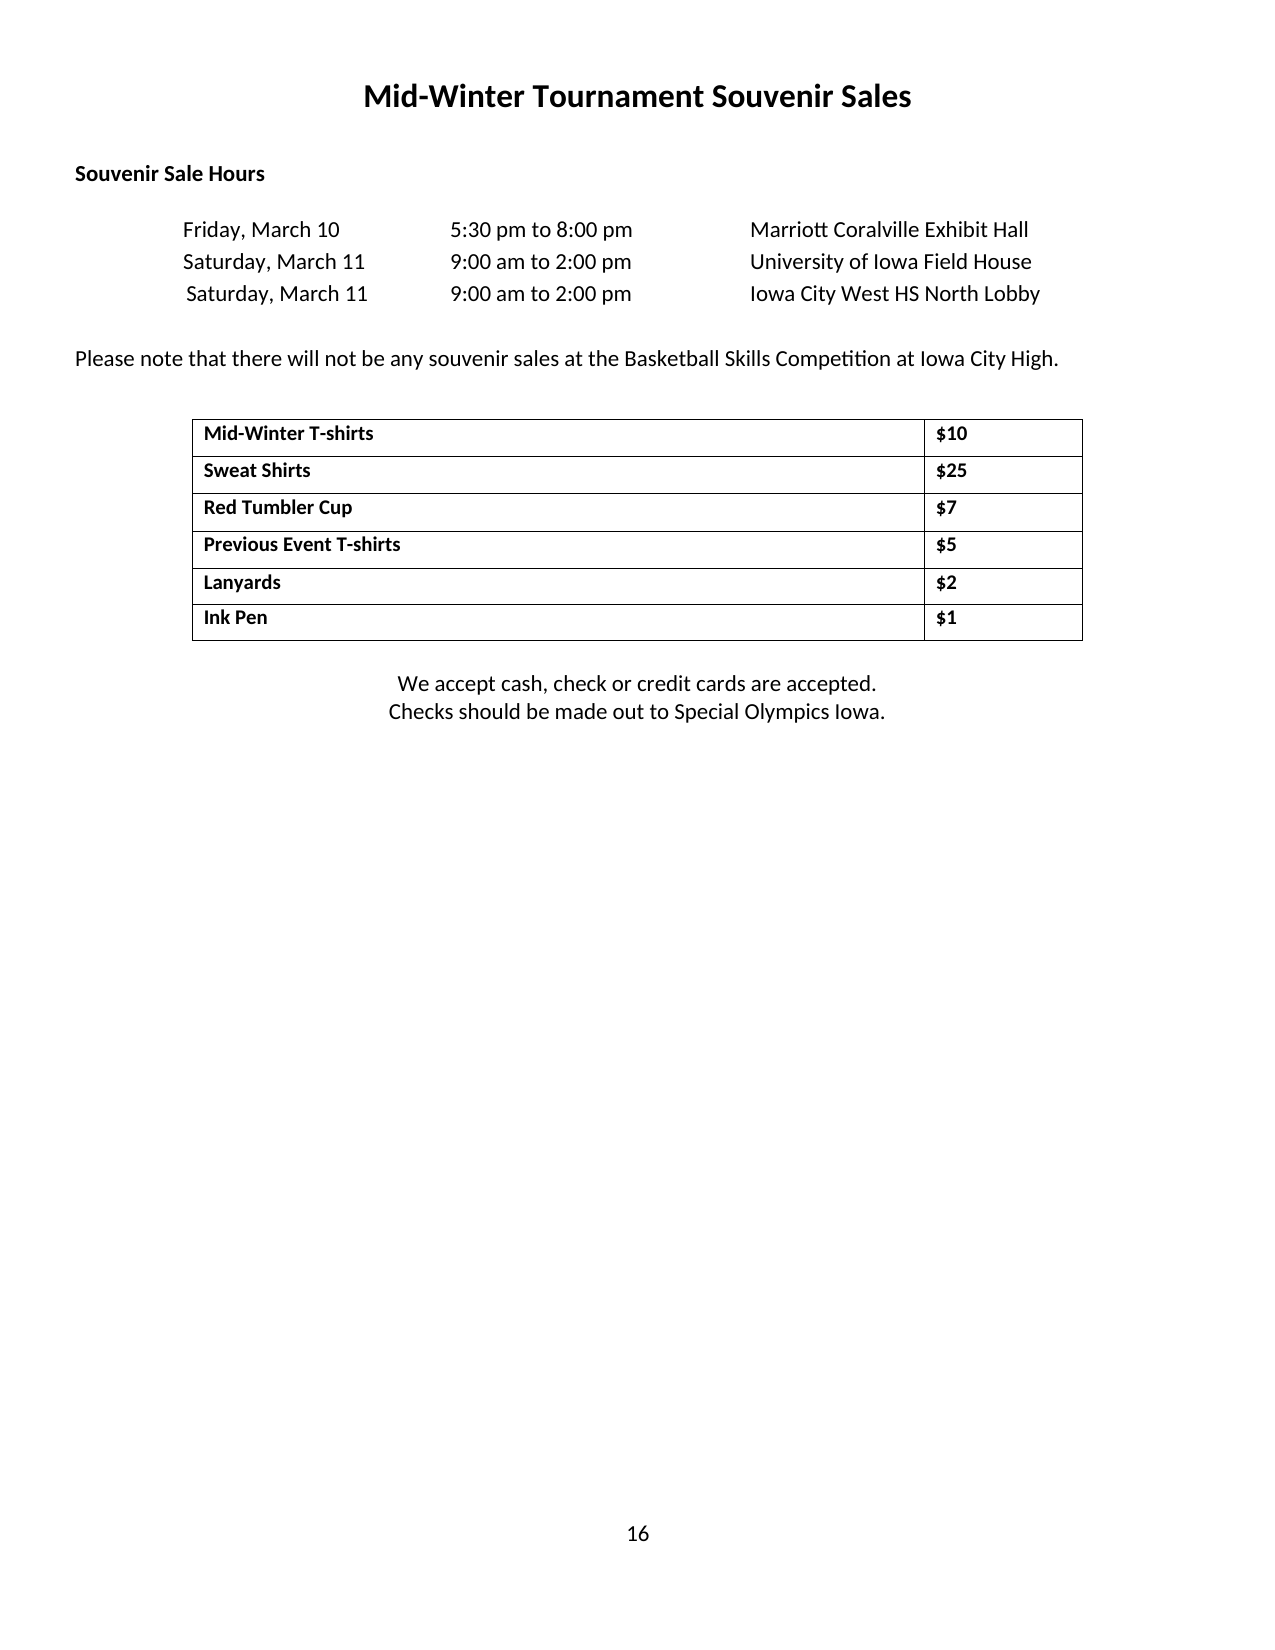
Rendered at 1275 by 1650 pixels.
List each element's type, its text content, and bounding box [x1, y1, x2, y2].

table_cell Red Tumbler Cup [193, 494, 924, 531]
table_header $10 [925, 420, 1082, 456]
text Mid-Winter Tournament Souvenir Sales [75, 75, 1200, 116]
text Saturday, March 11 9:00 am to 2:00 pm Iowa City West HS North Lobby [75, 279, 1200, 307]
text Checks should be made out to Special Olympics Iowa. [75, 697, 1200, 725]
text We accept cash, check or credit cards are accepted. [75, 669, 1200, 697]
table_cell $5 [925, 532, 1082, 568]
table_cell $1 [925, 605, 1082, 640]
table_cell $2 [925, 569, 1082, 603]
table_header Mid-Winter T-shirts [193, 420, 924, 456]
table_cell Sweat Shirts [193, 457, 924, 493]
table_cell $7 [925, 494, 1082, 531]
text Souvenir Sale Hours [75, 159, 1200, 187]
text Friday, March 10 5:30 pm to 8:00 pm Marriott Coralville Exhibit Hall [75, 215, 1200, 243]
table_cell Previous Event T-shirts [193, 532, 924, 568]
table_cell Ink Pen [193, 605, 924, 640]
text Please note that there will not be any souvenir sales at the Basketball Skills Competition at Iowa City High. [75, 344, 1200, 372]
text Saturday, March 11 9:00 am to 2:00 pm University of Iowa Field House [75, 247, 1200, 275]
table_cell Lanyards [193, 569, 924, 603]
table_cell $25 [925, 457, 1082, 493]
